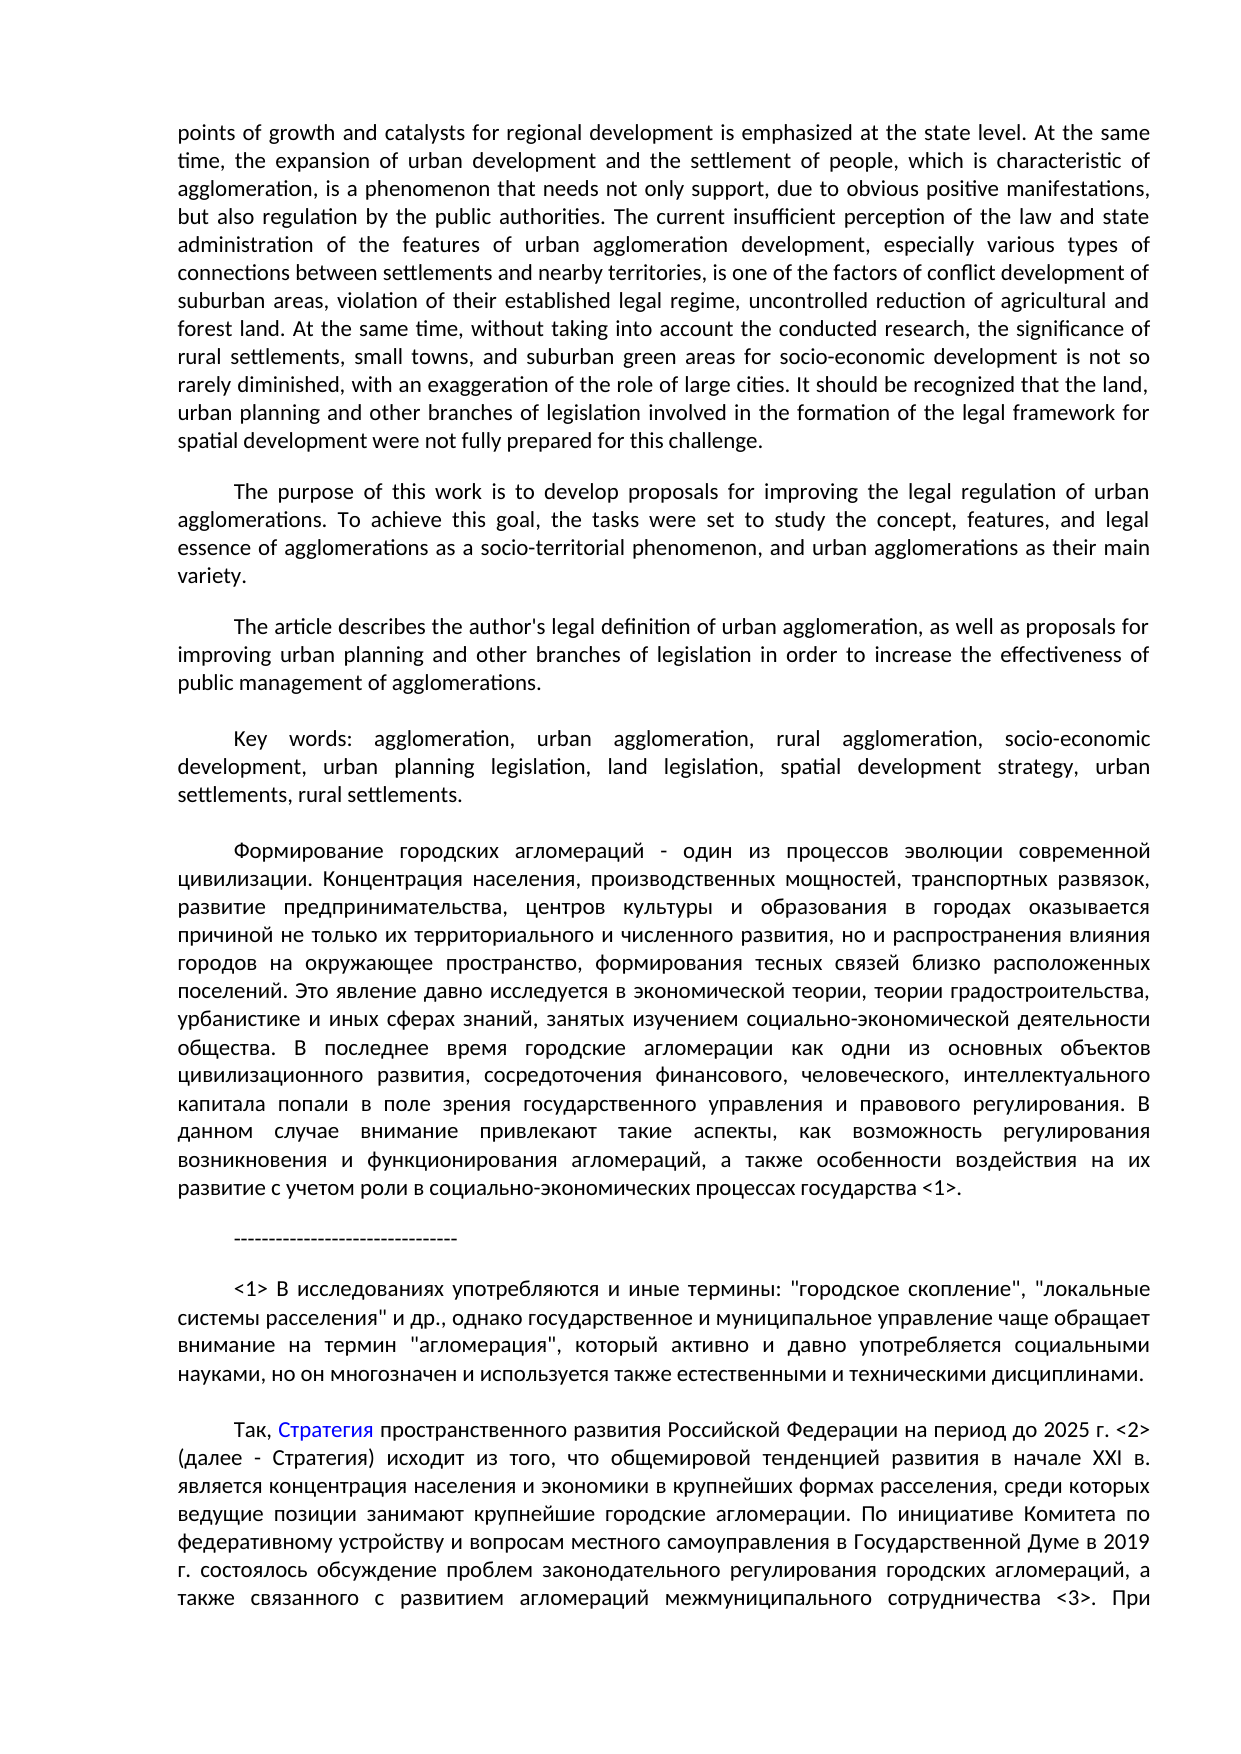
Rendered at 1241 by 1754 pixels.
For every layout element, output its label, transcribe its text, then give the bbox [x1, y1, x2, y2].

text The article describes the author's legal definition of urban agglomeration, as well as proposals for improving urban planning and other branches of legislation in order to increase the effectiveness of public management of agglomerations. [177, 612, 1152, 696]
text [177, 1415, 1152, 1611]
text -------------------------------- [177, 1224, 1152, 1252]
text <1> В исследованиях употребляются и иные термины: "городское скопление", "локальные системы расселения" и др., однако государственное и муниципальное управление чаще обращает внимание на термин "агломерация", который активно и давно употребляется социальными науками, но он многозначен и используется также естественными и техническими дисциплинами. [177, 1274, 1152, 1387]
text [177, 118, 1152, 454]
text The purpose of this work is to develop proposals for improving the legal regulation of urban agglomerations. To achieve this goal, the tasks were set to study the concept, features, and legal essence of agglomerations as a socio-territorial phenomenon, and urban agglomerations as their main variety. [177, 477, 1152, 589]
text Формирование городских агломераций - один из процессов эволюции современной цивилизации. Концентрация населения, производственных мощностей, транспортных развязок, развитие предпринимательства, центров культуры и образования в городах оказывается причиной не только их территориального и численного развития, но и распространения влияния городов на окружающее пространство, формирования тесных связей близко расположенных поселений. Это явление давно исследуется в экономической теории, теории градостроительства, урбанистике и иных сферах знаний, занятых изучением социально-экономической деятельности общества. В последнее время городские агломерации как одни из основных объектов цивилизационного развития, сосредоточения финансового, человеческого, интеллектуального капитала попали в поле зрения государственного управления и правового регулирования. В данном случае внимание привлекают такие аспекты, как возможность регулирования возникновения и функционирования агломераций, а также особенности воздействия на их развитие с учетом роли в социально-экономических процессах государства <1>. [177, 836, 1152, 1201]
text Key words: agglomeration, urban agglomeration, rural agglomeration, socio-economic development, urban planning legislation, land legislation, spatial development strategy, urban settlements, rural settlements. [177, 724, 1152, 808]
